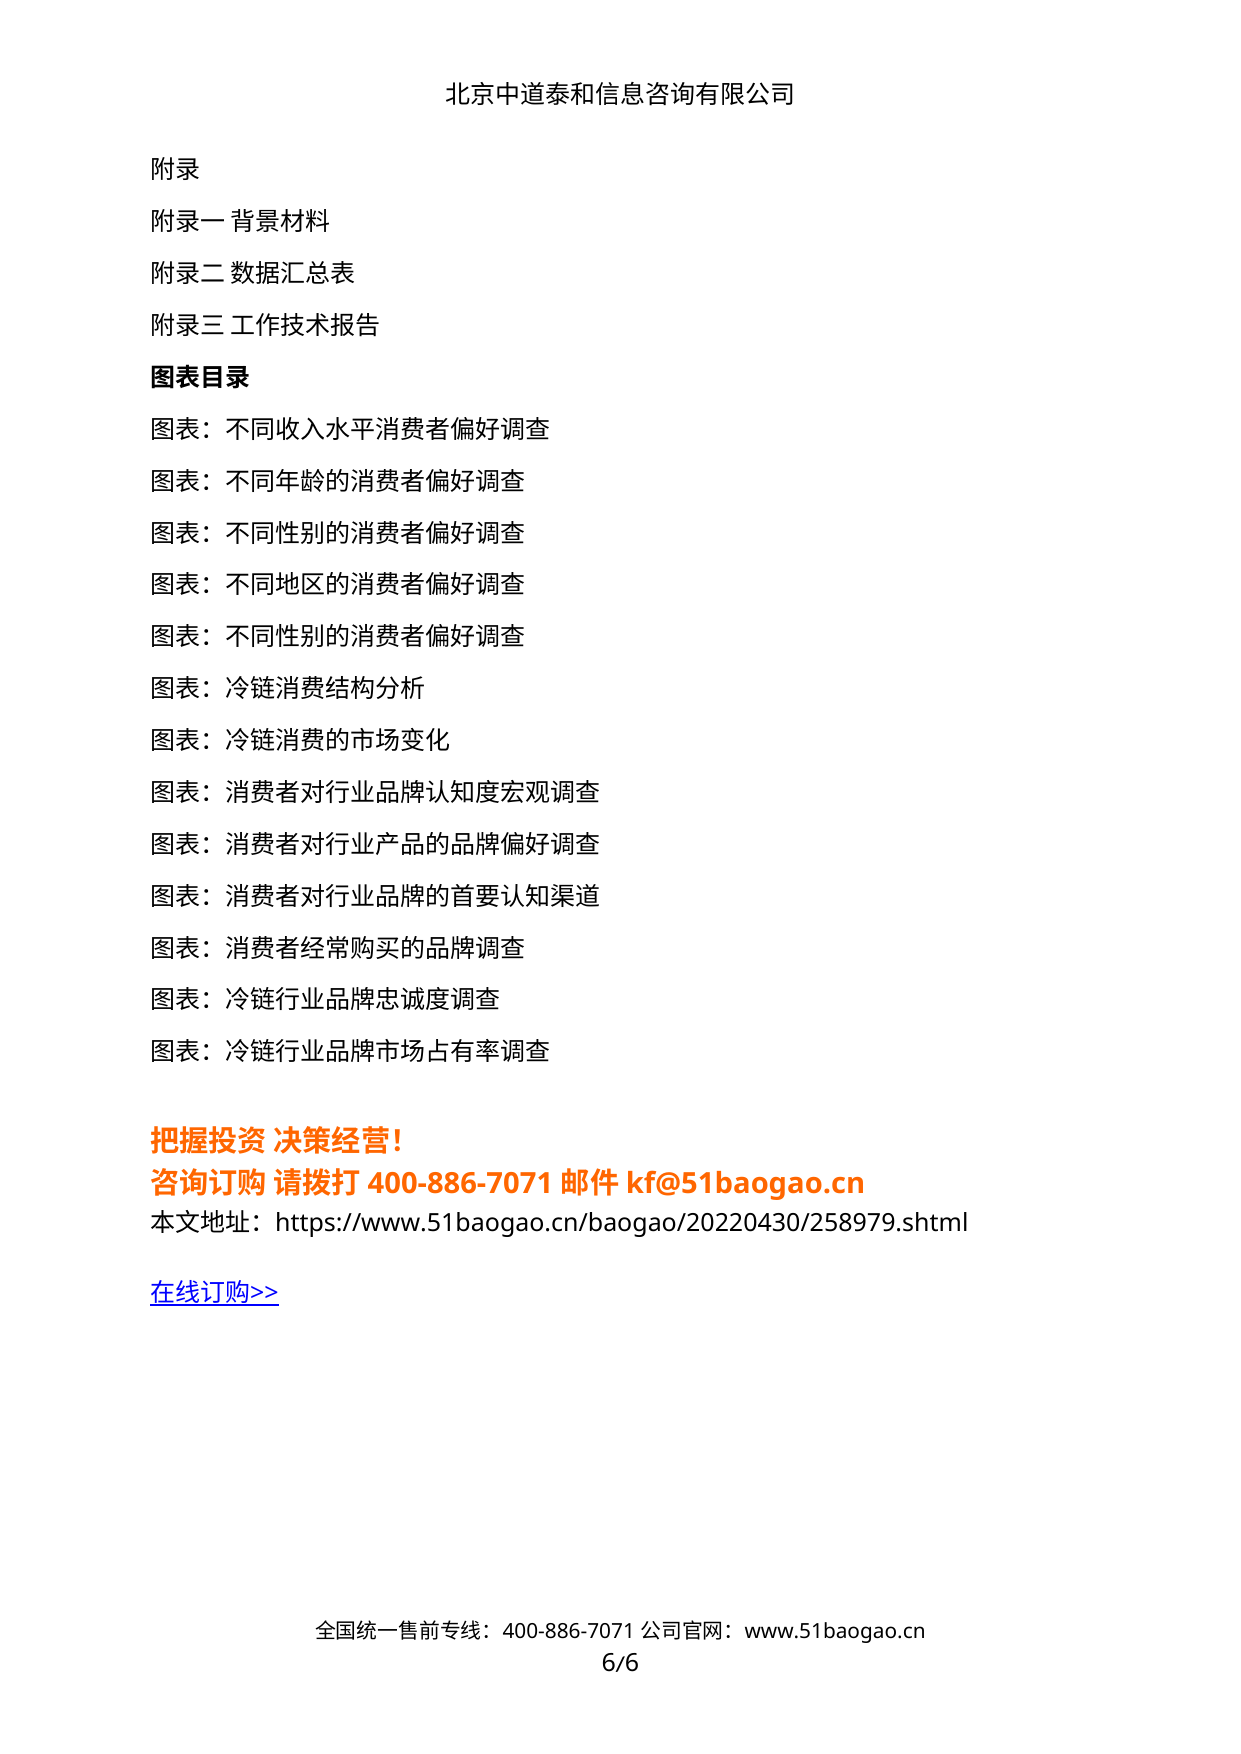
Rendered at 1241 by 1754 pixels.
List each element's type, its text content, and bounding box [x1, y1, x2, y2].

text 附录一 背景材料 [150, 202, 1090, 238]
text 附录二 数据汇总表 [150, 254, 1090, 290]
text 图表：冷链行业品牌市场占有率调查 [150, 1032, 1090, 1068]
text 图表：消费者对行业品牌认知度宏观调查 [150, 772, 1090, 809]
text 图表：不同年龄的消费者偏好调查 [150, 461, 1090, 497]
text 附录三 工作技术报告 [150, 306, 1090, 342]
text 附录 [150, 150, 1090, 186]
text 图表：消费者经常购买的品牌调查 [150, 928, 1090, 964]
text 图表：冷链消费的市场变化 [150, 721, 1090, 757]
text 图表：不同性别的消费者偏好调查 [150, 617, 1090, 653]
text 图表：冷链消费结构分析 [150, 669, 1090, 705]
text 图表：不同地区的消费者偏好调查 [150, 565, 1090, 601]
text 图表：不同性别的消费者偏好调查 [150, 513, 1090, 549]
text 把握投资 决策经营！咨询订购 请拨打 400-886-7071 邮件 kf@51baogao.cn本文地址：https://www.51baogao.cn/baogao/20220430/258979.shtml [150, 1084, 1090, 1239]
text 图表目录 [150, 357, 1090, 394]
text 在线订购>> [150, 1239, 1090, 1309]
text 图表：消费者对行业产品的品牌偏好调查 [150, 824, 1090, 861]
text 图表：不同收入水平消费者偏好调查 [150, 409, 1090, 446]
text 图表：冷链行业品牌忠诚度调查 [150, 980, 1090, 1016]
text 图表：消费者对行业品牌的首要认知渠道 [150, 876, 1090, 912]
